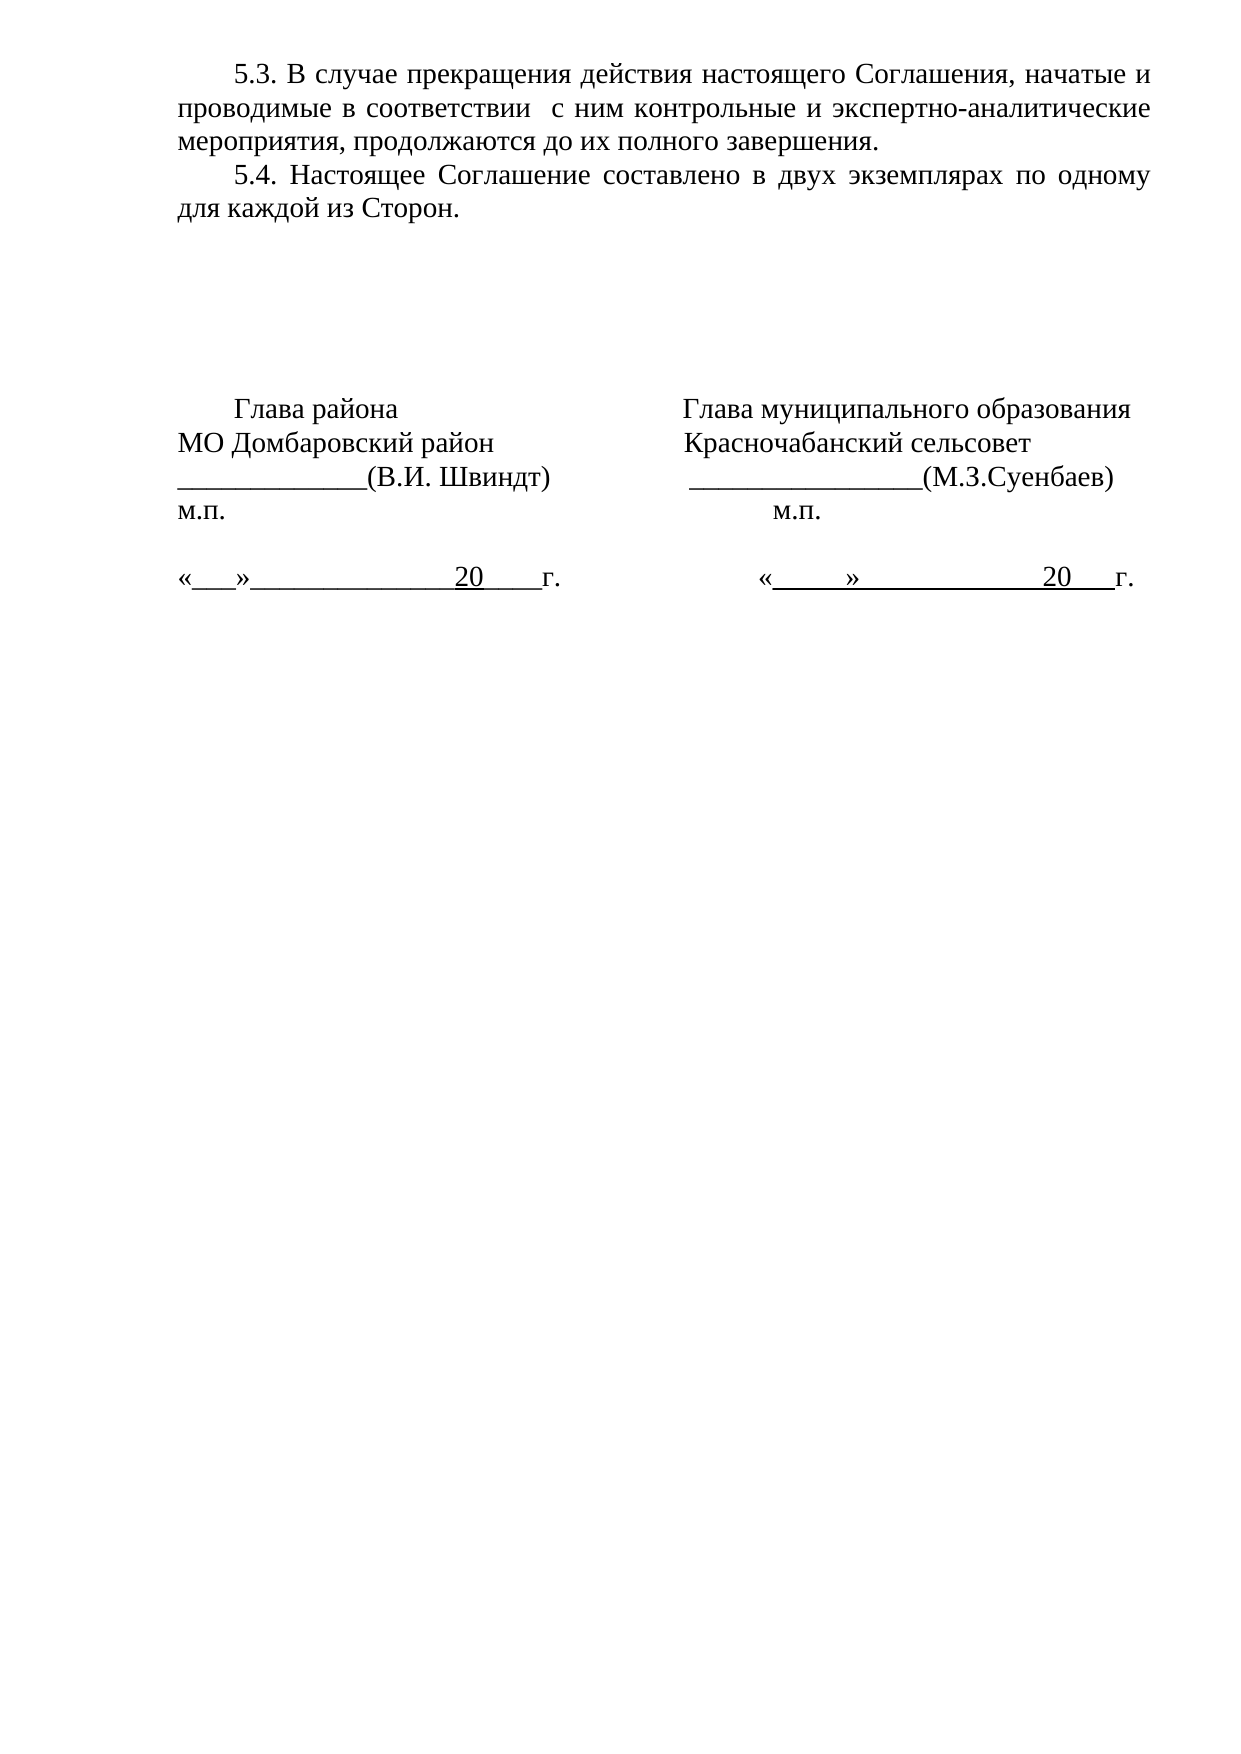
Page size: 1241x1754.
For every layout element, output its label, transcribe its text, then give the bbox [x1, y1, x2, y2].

text 5.4. Настоящее Соглашение составлено в двух экземплярах по одному для каждой из Сторон. [177, 157, 1152, 224]
text МО Домбаровский район Красночабанский сельсовет [177, 425, 1152, 459]
text м.п. м.п. [177, 492, 1152, 526]
text _____________(В.И. Швиндт) ________________(М.З.Суенбаев) [177, 459, 1152, 492]
text Глава района Глава муниципального образования [177, 392, 1152, 425]
text 5.3. В случае прекращения действия настоящего Соглашения, начатые и проводимые в соответствии с ним контрольные и экспертно-аналитические мероприятия, продолжаются до их полного завершения. [177, 56, 1152, 157]
text «___»______________20____г. «____ » ___________20 г. [177, 559, 1152, 593]
